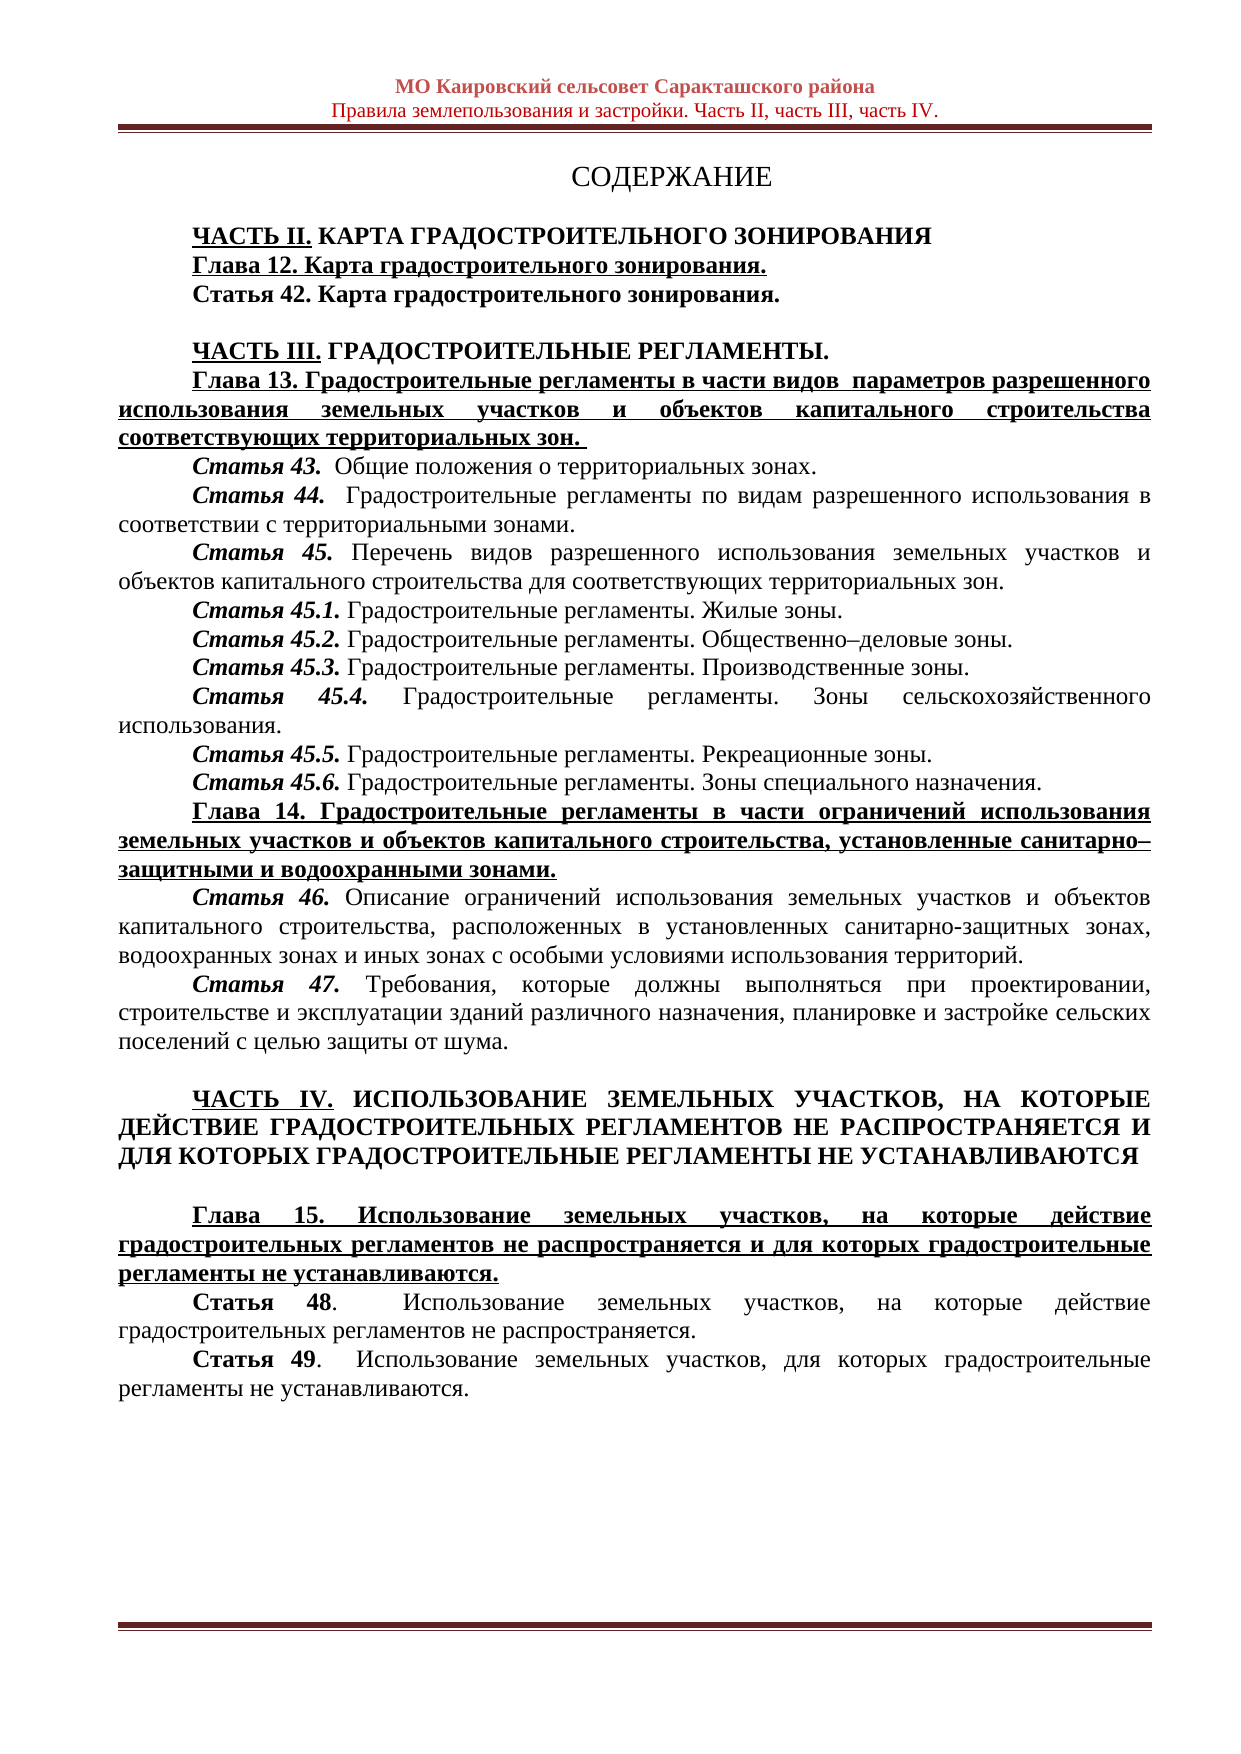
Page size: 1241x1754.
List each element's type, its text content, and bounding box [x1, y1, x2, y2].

text Статья 43. Общие положения о территориальных зонах. [118, 451, 1152, 480]
text Глава 15. Использование земельных участков, на которые действие градостроительных регламентов не распространяется и для которых градостроительные регламенты не устанавливаются. [118, 1200, 1152, 1254]
text ЧАСТЬ III. ГРАДОСТРОИТЕЛЬНЫЕ РЕГЛАМЕНТЫ. [118, 336, 1152, 365]
text Глава 15. Использование земельных участков, на которые действие градостроительных регламентов не распространяется и для которых градостроительные регламенты не устанавливаются. [118, 1256, 1152, 1287]
text Статья 44. Градостроительные регламенты по видам разрешенного использования в соответствии с территориальными зонами. [118, 480, 1152, 537]
text Глава 12. Карта градостроительного зонирования. [118, 250, 1152, 279]
text Статья 45. Перечень видов разрешенного использования земельных участков и объектов капитального строительства для соответствующих территориальных зон. [118, 537, 1152, 595]
text Статья 42. Карта градостроительного зонирования. [118, 279, 1152, 307]
text Статья 45.1. Градостроительные регламенты. Жилые зоны. [118, 595, 1152, 624]
text Статья 45.6. Градостроительные регламенты. Зоны специального назначения. [118, 767, 1152, 796]
text Статья 45.4. Градостроительные регламенты. Зоны сельскохозяйственного использования. [118, 681, 1152, 739]
text Статья 48. Использование земельных участков, на которые действие градостроительных регламентов не распространяется. [118, 1287, 1152, 1344]
text СОДЕРЖАНИЕ [118, 159, 1152, 192]
text Глава 14. Градостроительные регламенты в части ограничений использования земельных участков и объектов капитального строительства, установленные санитарно–защитными и водоохранными зонами. [118, 796, 1152, 882]
text Статья 49. Использование земельных участков, для которых градостроительные регламенты не устанавливаются. [118, 1344, 1152, 1402]
text ЧАСТЬ II. КАРТА ГРАДОСТРОИТЕЛЬНОГО ЗОНИРОВАНИЯ [118, 221, 1152, 250]
text Глава 13. Градостроительные регламенты в части видов параметров разрешенного использования земельных участков и объектов капитального строительства соответствующих территориальных зон. [118, 365, 1152, 451]
text Статья 45.5. Градостроительные регламенты. Рекреационные зоны. [118, 739, 1152, 767]
text Статья 46. Описание ограничений использования земельных участков и объектов капитального строительства, расположенных в установленных санитарно-защитных зонах, водоохранных зонах и иных зонах с особыми условиями использования территорий. [118, 882, 1152, 969]
text ЧАСТЬ IV. ИСПОЛЬЗОВАНИЕ ЗЕМЕЛЬНЫХ УЧАСТКОВ, НА КОТОРЫЕ ДЕЙСТВИЕ ГРАДОСТРОИТЕЛЬНЫХ РЕГЛАМЕНТОВ НЕ РАСПРОСТРАНЯЕТСЯ И ДЛЯ КОТОРЫХ ГРАДОСТРОИТЕЛЬНЫЕ РЕГЛАМЕНТЫ НЕ УСТАНАВЛИВАЮТСЯ [118, 1084, 1152, 1170]
text Статья 47. Требования, которые должны выполняться при проектировании, строительстве и эксплуатации зданий различного назначения, планировке и застройке сельских поселений с целью защиты от шума. [118, 969, 1152, 1055]
text Статья 45.2. Градостроительные регламенты. Общественно–деловые зоны. [118, 624, 1152, 652]
text Статья 45.3. Градостроительные регламенты. Производственные зоны. [118, 652, 1152, 681]
